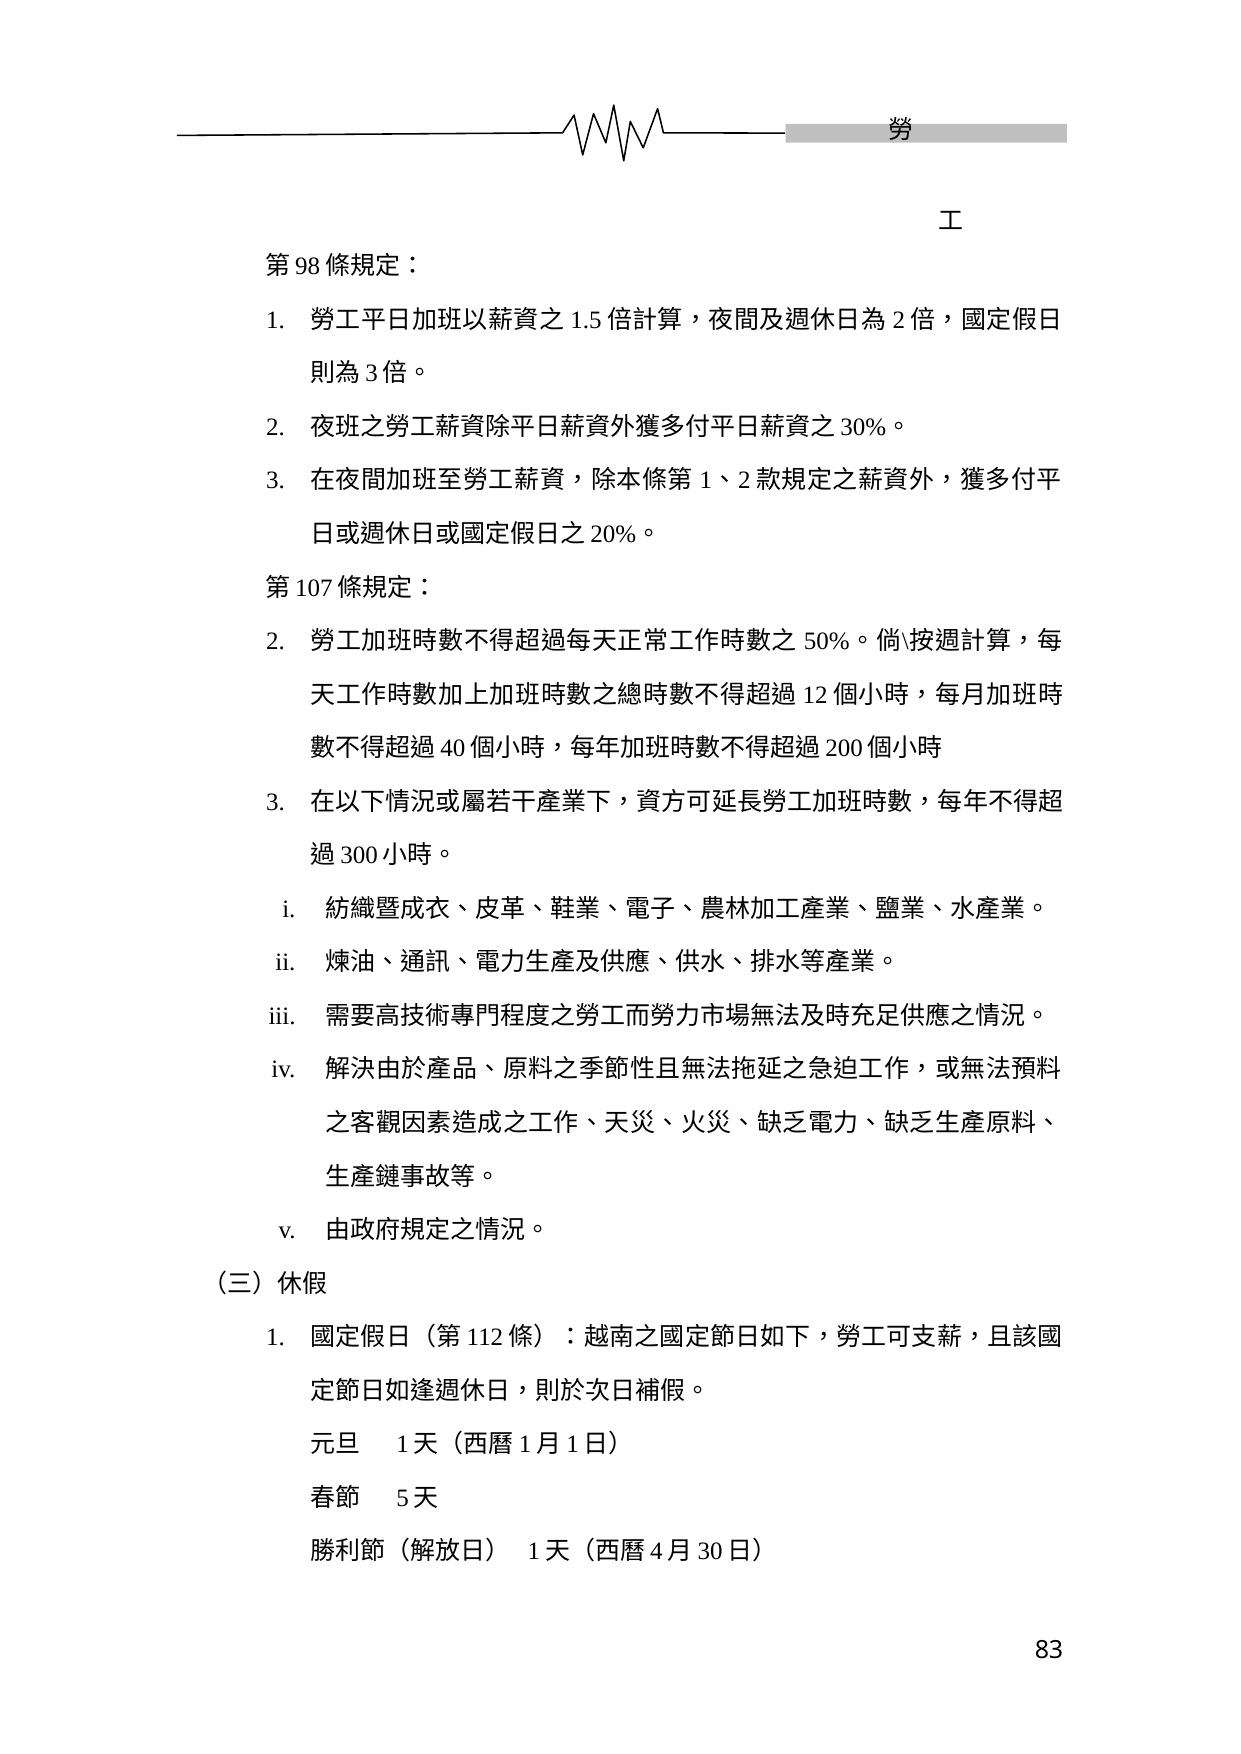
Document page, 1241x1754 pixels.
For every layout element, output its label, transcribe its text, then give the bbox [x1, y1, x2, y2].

text （三）休假 [202, 1254, 1063, 1308]
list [266, 1308, 1063, 1576]
list 勞工平日加班以薪資之1.5倍計算，夜間及週休日為2倍，國定假日則為3倍。 [266, 291, 1063, 398]
list 勞工加班時數不得超過每天正常工作時數之50%。倘\按週計算，每天工作時數加上加班時數之總時數不得超過12個小時，每月加班時數不得超過40個小時，每年加班時數不得超過200個小時 [266, 612, 1063, 773]
list 在以下情況或屬若干產業下，資方可延長勞工加班時數，每年不得超過300小時。 [266, 773, 1063, 880]
list 需要高技術專門程度之勞工而勞力市場無法及時充足供應之情況。 [295, 987, 1063, 1040]
text 第107條規定： [221, 558, 1063, 612]
list 夜班之勞工薪資除平日薪資外獲多付平日薪資之30%。 [266, 398, 1063, 451]
list 煉油、通訊、電力生產及供應、供水、排水等產業。 [295, 933, 1063, 987]
list 解決由於產品、原料之季節性且無法拖延之急迫工作，或無法預料之客觀因素造成之工作、天災、火災、缺乏電力、缺乏生產原料、生產鏈事故等。 [295, 1040, 1063, 1201]
list 由政府規定之情況。 [295, 1201, 1063, 1254]
list 紡織暨成衣、皮革、鞋業、電子、農林加工產業、鹽業、水產業。 [295, 880, 1063, 933]
list 在夜間加班至勞工薪資，除本條第1、2款規定之薪資外，獲多付平日或週休日或國定假日之20%。 [266, 451, 1063, 558]
text 第98條規定： [221, 237, 1063, 291]
